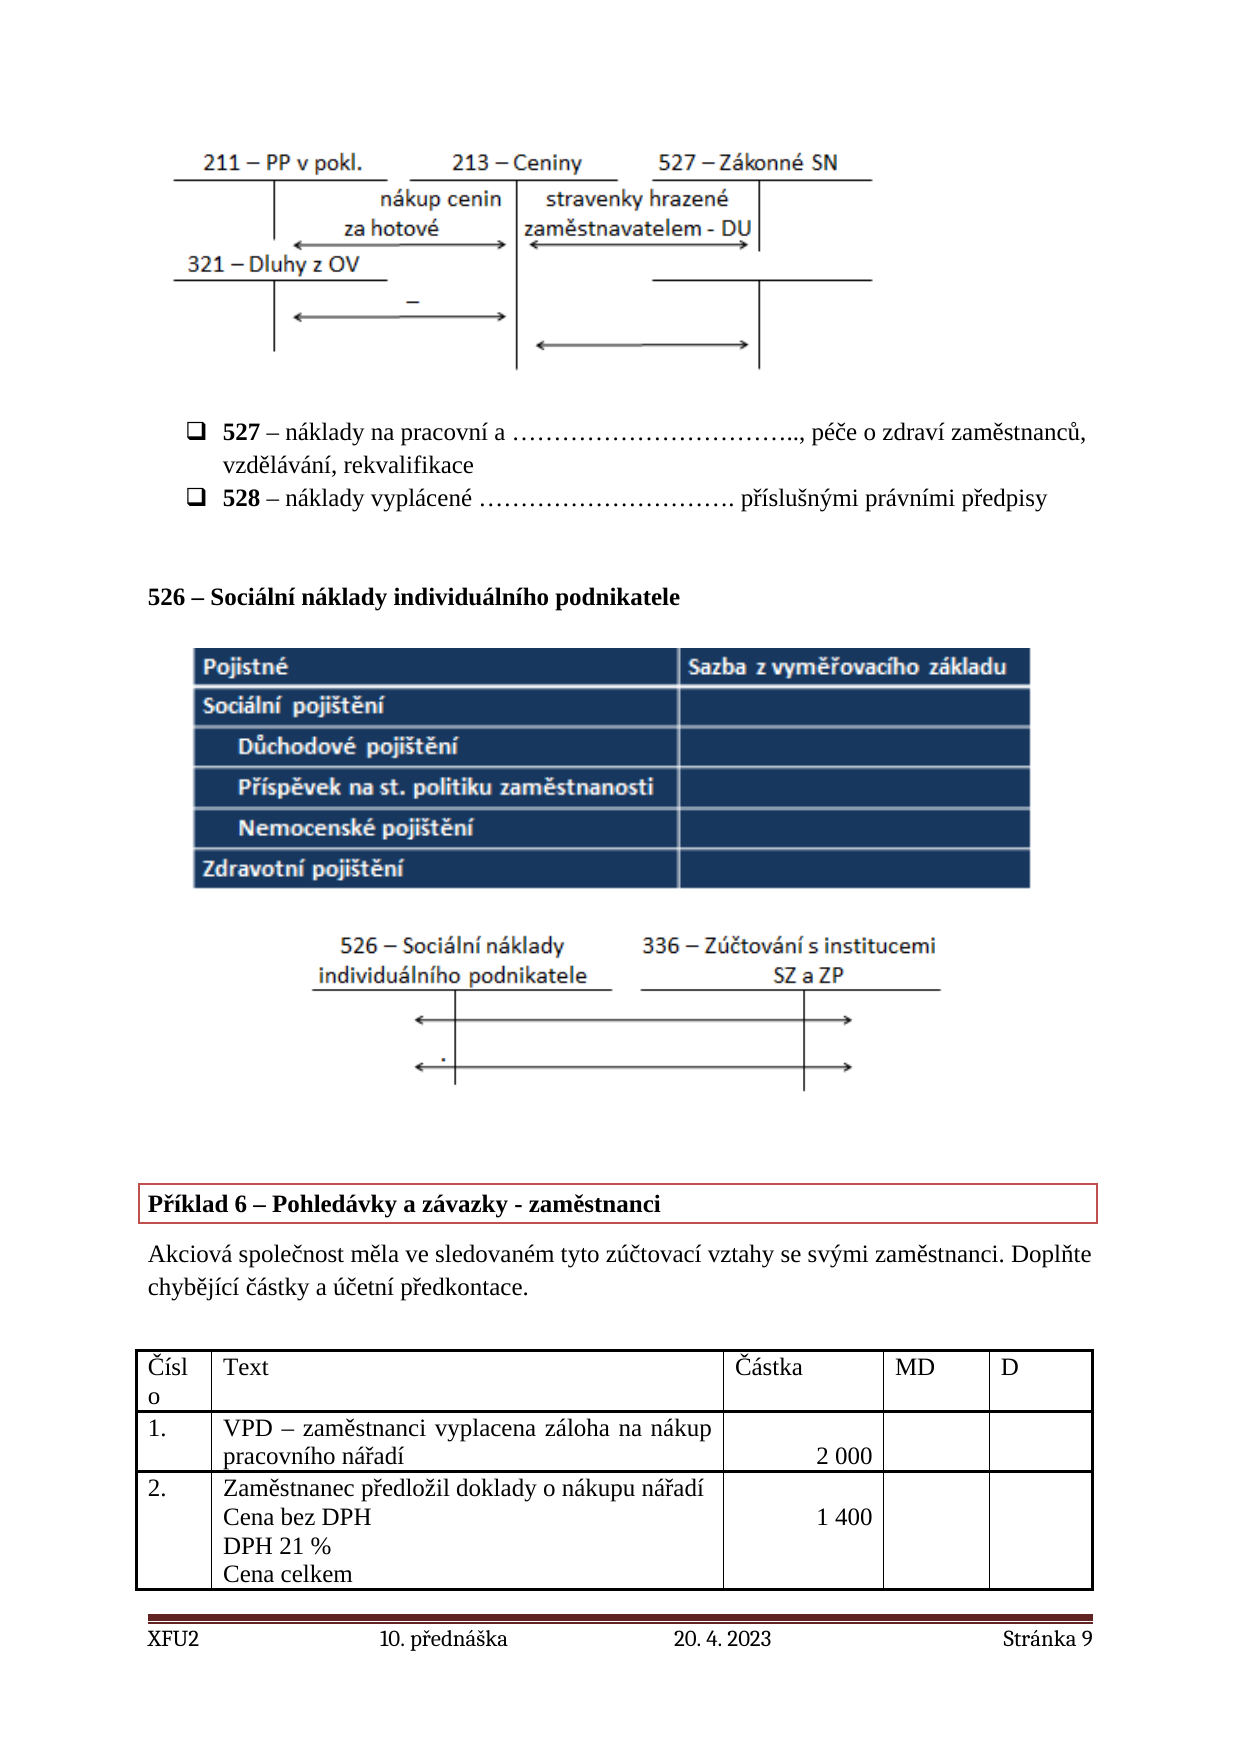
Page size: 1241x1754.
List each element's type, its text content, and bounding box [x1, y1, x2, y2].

table_cell 1 400 [724, 1473, 883, 1588]
list 527 – náklady na pracovní a …………………………….., péče o zdraví zaměstnanců, vzdělávání, rekvalifikace [185, 417, 1093, 479]
list 528 – náklady vyplácené …………………………. příslušnými právními předpisy [185, 483, 1093, 512]
table_header Částka [724, 1352, 883, 1409]
text 526 – Sociální náklady individuálního podnikatele [148, 582, 1093, 611]
table_cell [884, 1413, 989, 1470]
picture [245, 925, 995, 1099]
table_header MD [884, 1352, 989, 1409]
text Akciová společnost měla ve sledovaném tyto zúčtovací vztahy se svými zaměstnanci. Doplňte chybějící částky a účetní předkontace. [148, 1239, 1093, 1301]
table_cell 2 000 [724, 1413, 883, 1470]
table_cell 1. [138, 1413, 211, 1470]
picture [147, 147, 898, 380]
table_cell [990, 1413, 1091, 1470]
text Příklad 6 – Pohledávky a závazky - zaměstnanci [148, 1189, 1093, 1218]
table_header Číslo [138, 1352, 211, 1409]
table_header Text [212, 1352, 723, 1409]
table_cell Zaměstnanec předložil doklady o nákupu nářadí Cena bez DPH DPH 21 % Cena celkem [212, 1473, 723, 1588]
picture [147, 648, 1079, 889]
table_cell VPD – zaměstnanci vyplacena záloha na nákup pracovního nářadí [212, 1413, 723, 1470]
table_cell 2. [138, 1473, 211, 1588]
table_cell [990, 1473, 1091, 1588]
table_header D [990, 1352, 1091, 1409]
table_cell [884, 1473, 989, 1588]
